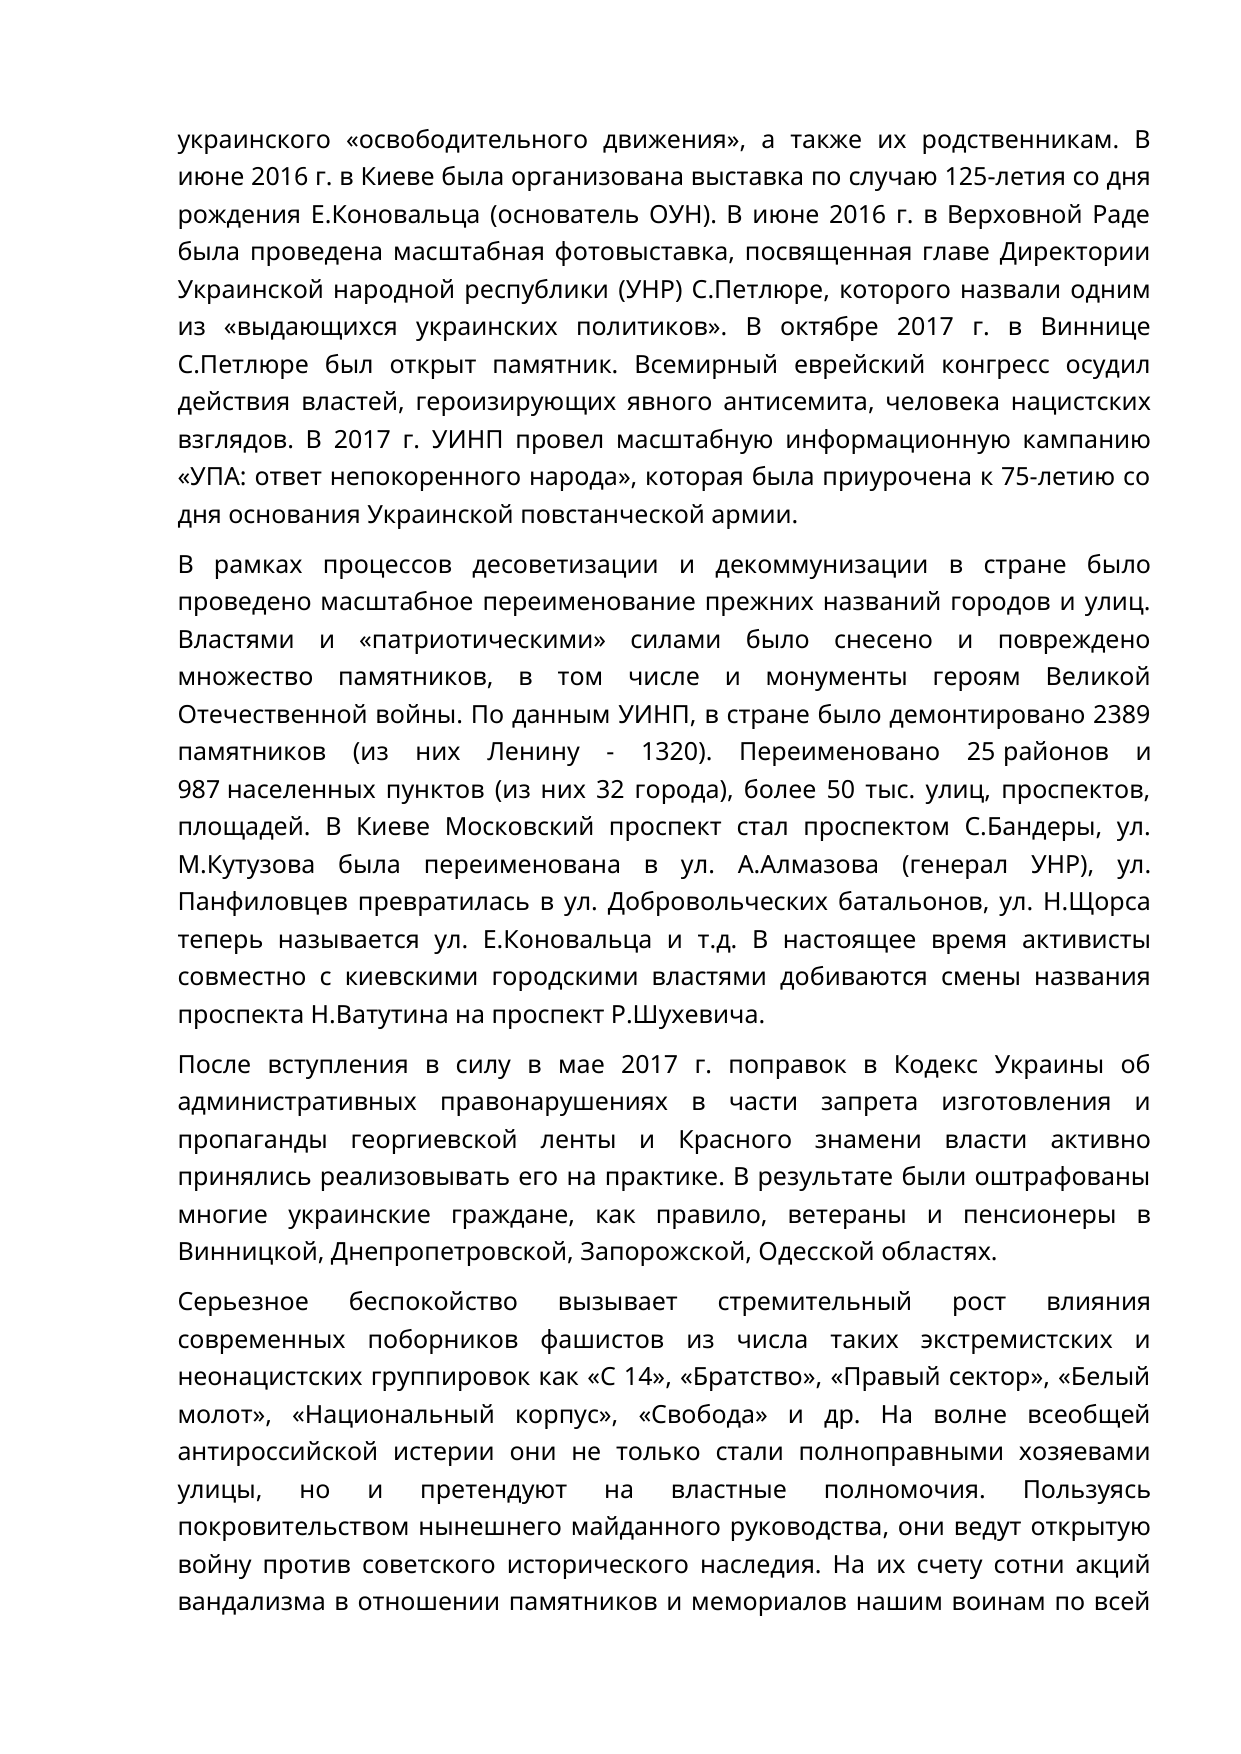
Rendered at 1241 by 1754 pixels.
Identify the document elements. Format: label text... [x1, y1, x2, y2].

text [177, 118, 1152, 531]
text После вступления в силу в мае 2017 г. поправок в Кодекс Украины об административных правонарушениях в части запрета изготовления и пропаганды георгиевской ленты и Красного знамени власти активно принялись реализовывать его на практике. В результате были оштрафованы многие украинские граждане, как правило, ветераны и пенсионеры в Винницкой, Днепропетровской, Запорожской, Одесской областях. [177, 1043, 1152, 1268]
text В рамках процессов десоветизации и декоммунизации в стране было проведено масштабное переименование прежних названий городов и улиц. Властями и «патриотическими» силами было снесено и повреждено множество памятников, в том числе и монументы героям Великой Отечественной войны. По данным УИНП, в стране было демонтировано 2389 памятников (из них Ленину - 1320). Переименовано 25 районов и 987 населенных пунктов (из них 32 города), более 50 тыс. улиц, проспектов, площадей. В Киеве Московский проспект стал проспектом С.Бандеры, ул. М.Кутузова была переименована в ул. А.Алмазова (генерал УНР), ул. Панфиловцев превратилась в ул. Добровольческих батальонов, ул. Н.Щорса теперь называется ул. Е.Коновальца и т.д. В настоящее время активисты совместно с киевскими городскими властями добиваются смены названия проспекта Н.Ватутина на проспект Р.Шухевича. [177, 543, 1152, 1031]
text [177, 1281, 1152, 1618]
